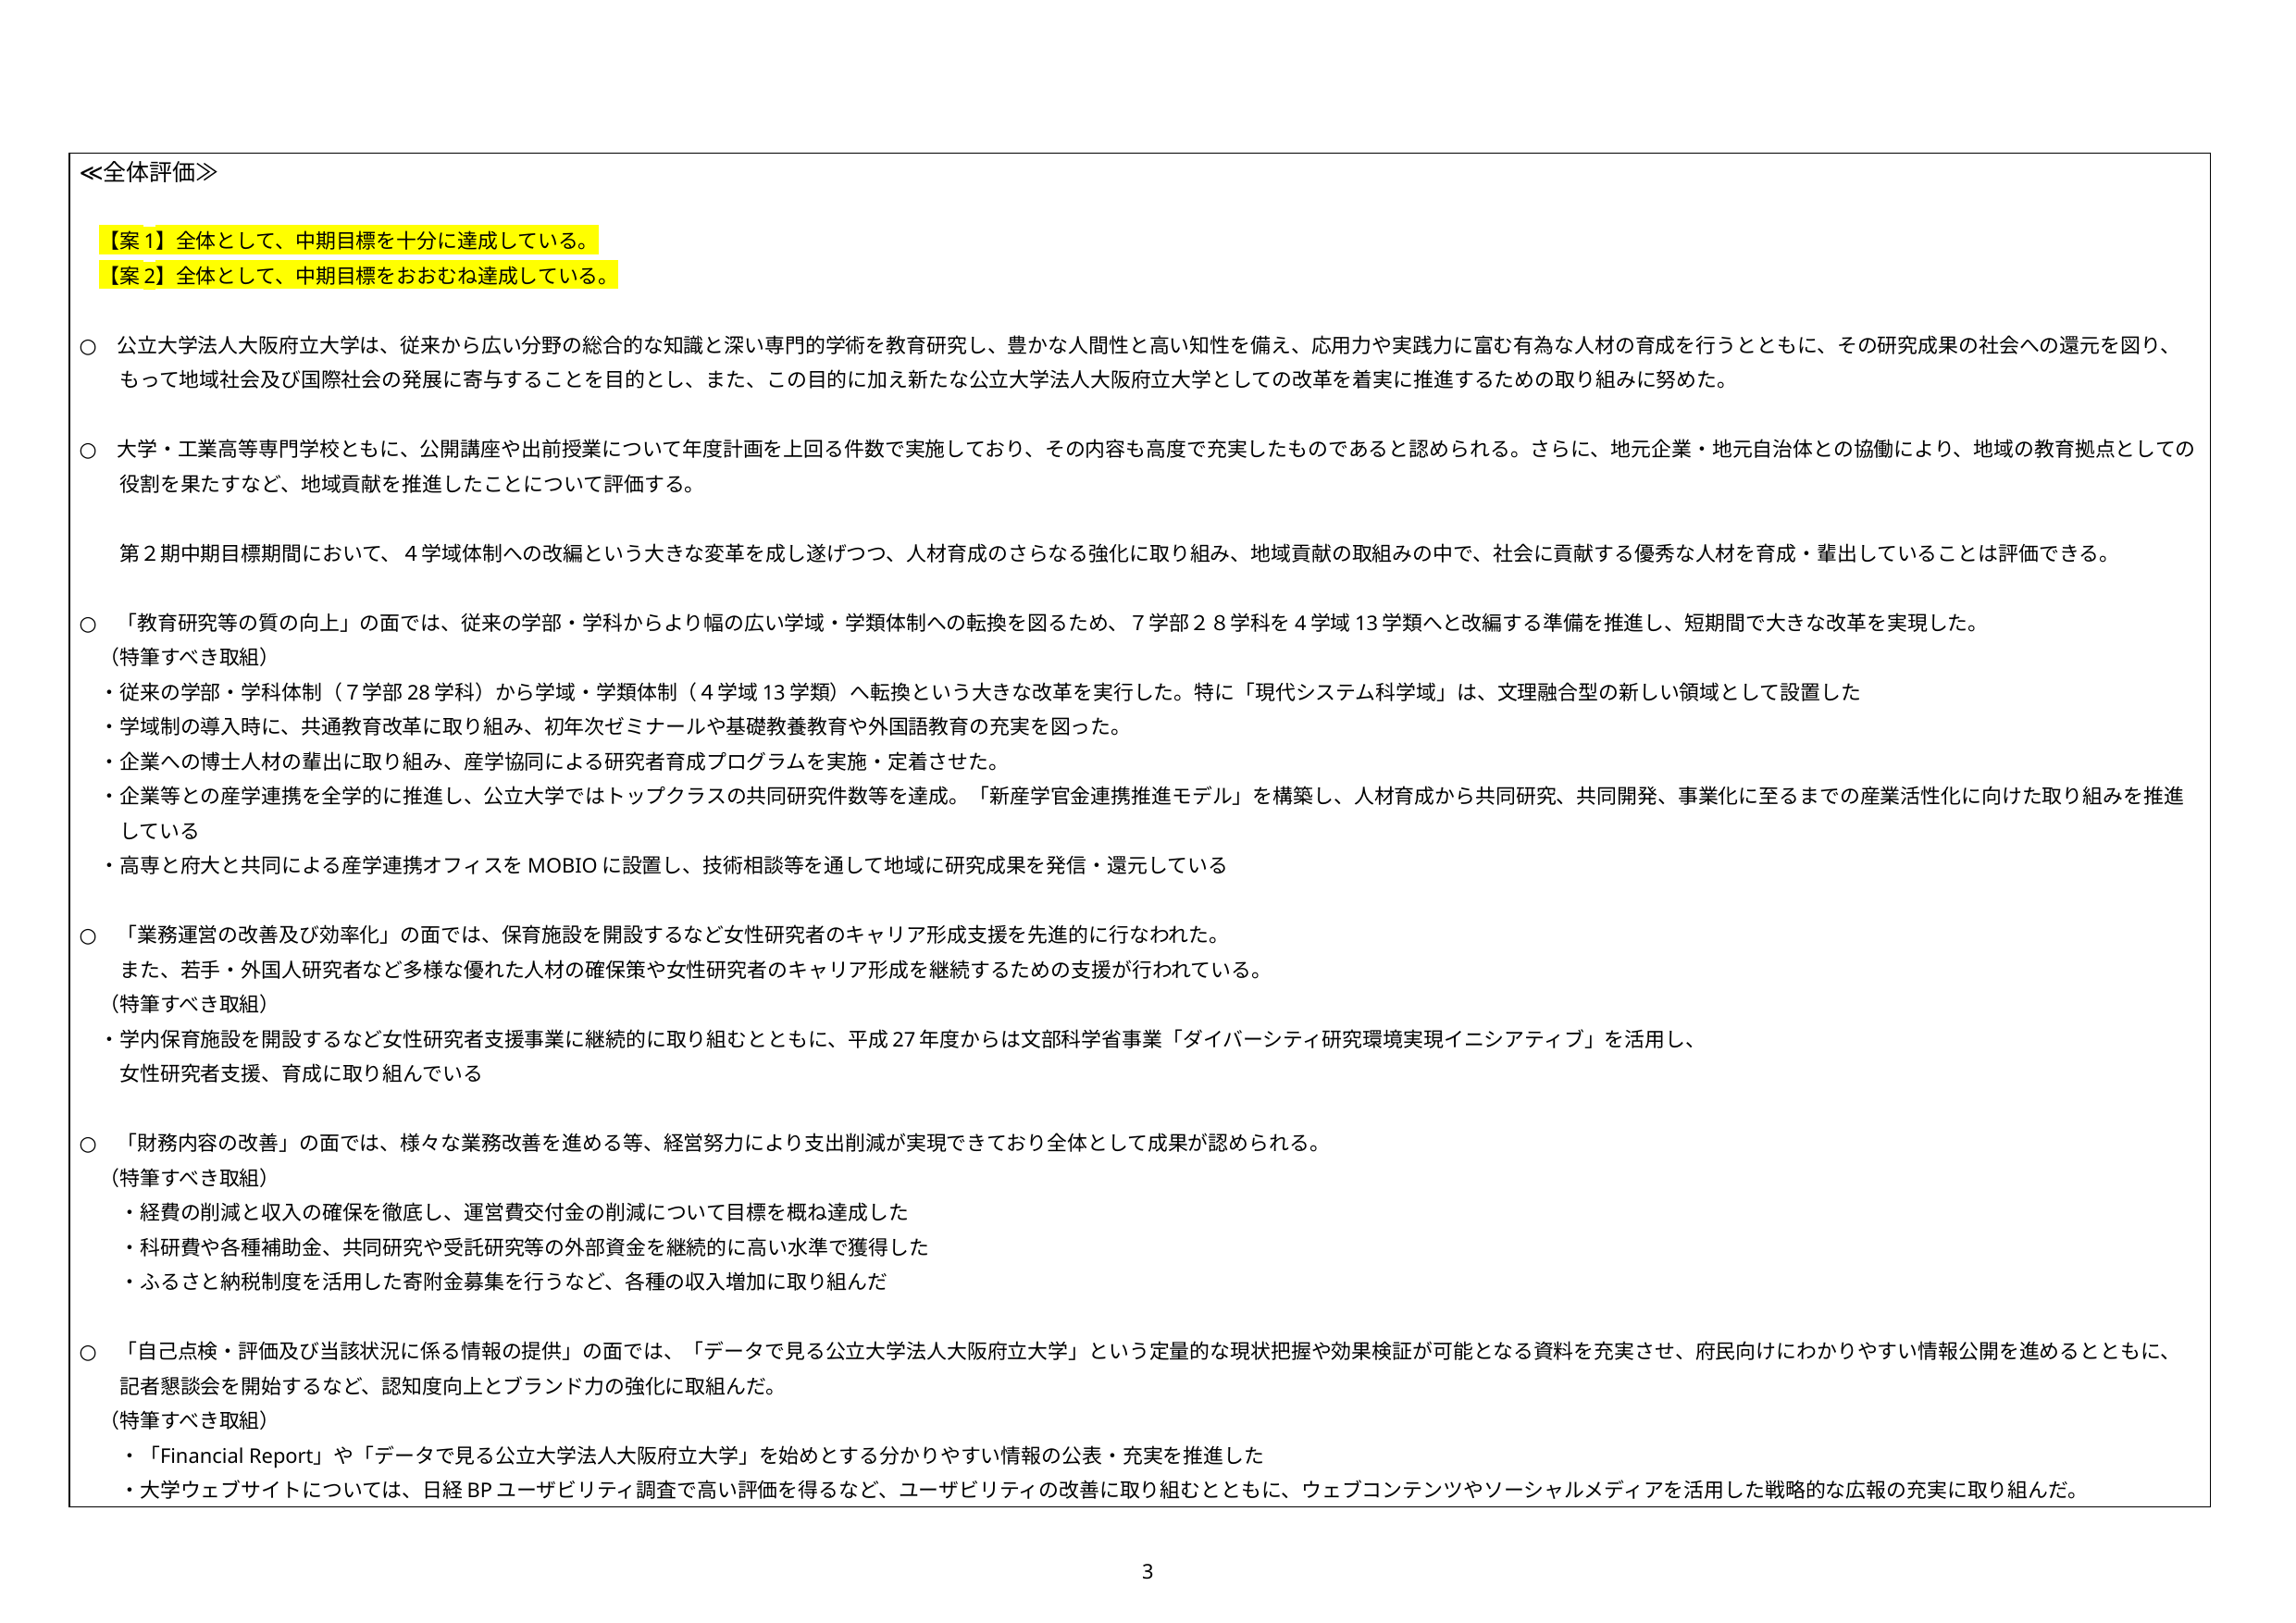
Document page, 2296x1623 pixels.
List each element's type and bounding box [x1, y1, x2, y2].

table_header [70, 154, 2210, 1506]
